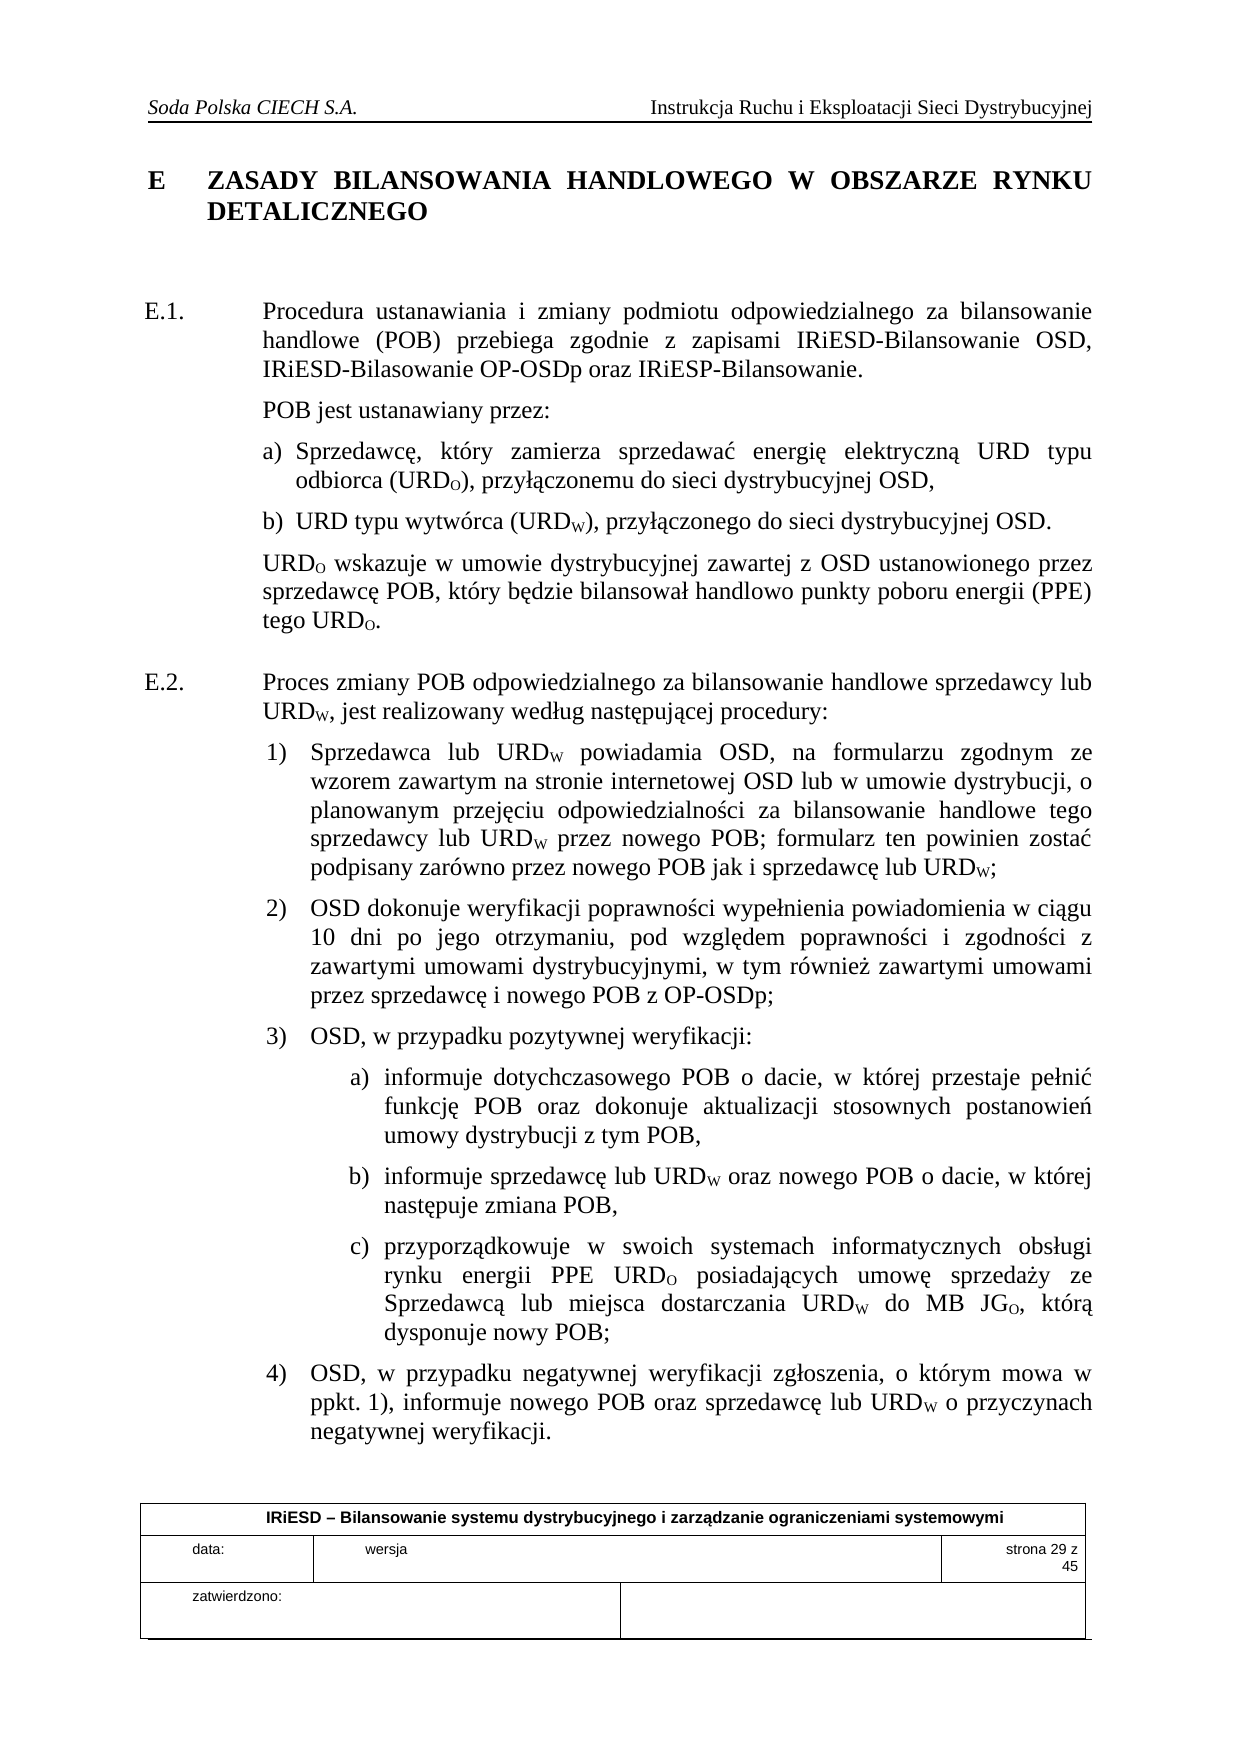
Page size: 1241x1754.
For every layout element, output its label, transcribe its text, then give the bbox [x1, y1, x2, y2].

table_cell Proces zmiany POB odpowiedzialnego za bilansowanie handlowe sprzedawcy lub URDW, jest realizowany według następującej procedury: Sprzedawca lub URDW powiadamia OSD, na formularzu zgodnym ze wzorem zawartym na stronie internetowej OSD lub w umowie dystrybucji, o planowanym przejęciu odpowiedzialności za bilansowanie handlowe tego sprzedawcy lub URDW przez nowego POB; formularz ten powinien zostać podpisany zarówno przez nowego POB jak i sprzedawcę lub URDW; OSD dokonuje weryfikacji poprawności wypełnienia powiadomienia w ciągu 10 dni po jego otrzymaniu, pod względem poprawności i zgodności z zawartymi umowami dystrybucyjnymi, w tym również zawartymi umowami przez sprzedawcę i nowego POB z OP-OSDp; OSD, w przypadku pozytywnej weryfikacji: informuje dotychczasowego POB o dacie, w której przestaje pełnić funkcję POB oraz dokonuje aktualizacji stosownych postanowień umowy dystrybucji z tym POB, informuje sprzedawcę lub URDW oraz nowego POB o dacie, w której następuje zmiana POB, przyporządkowuje w swoich systemach informatycznych obsługi rynku energii PPE URDO posiadających umowę sprzedaży ze Sprzedawcą lub miejsca dostarczania URDW do MB JGO, którą dysponuje nowy POB; OSD, w przypadku negatywnej weryfikacji zgłoszenia, o którym mowa w ppkt. 1), informuje nowego POB oraz sprzedawcę lub URDW o przyczynach negatywnej weryfikacji. [251, 655, 1104, 1445]
table_header Procedura ustanawiania i zmiany podmiotu odpowiedzialnego za bilansowanie handlowe (POB) przebiega zgodnie z zapisami IRiESD-Bilansowanie OSD, IRiESD-Bilasowanie OP-OSDp oraz IRiESP-Bilansowanie. POB jest ustanawiany przez: Sprzedawcę, który zamierza sprzedawać energię elektryczną URD typu odbiorca (URDO), przyłączonemu do sieci dystrybucyjnej OSD, URD typu wytwórca (URDW), przyłączonego do sieci dystrybucyjnej OSD. URDO wskazuje w umowie dystrybucyjnej zawartej z OSD ustanowionego przez sprzedawcę POB, który będzie bilansował handlowo punkty poboru energii (PPE) tego URDO. [251, 284, 1104, 655]
subtitle E ZASADY BILANSOWANIA HANDLOWEGO W OBSZARZE RYNKU DETALICZNEGO [148, 164, 1092, 226]
table_header E.1. [133, 284, 251, 655]
table_cell E.2. [133, 655, 251, 1445]
